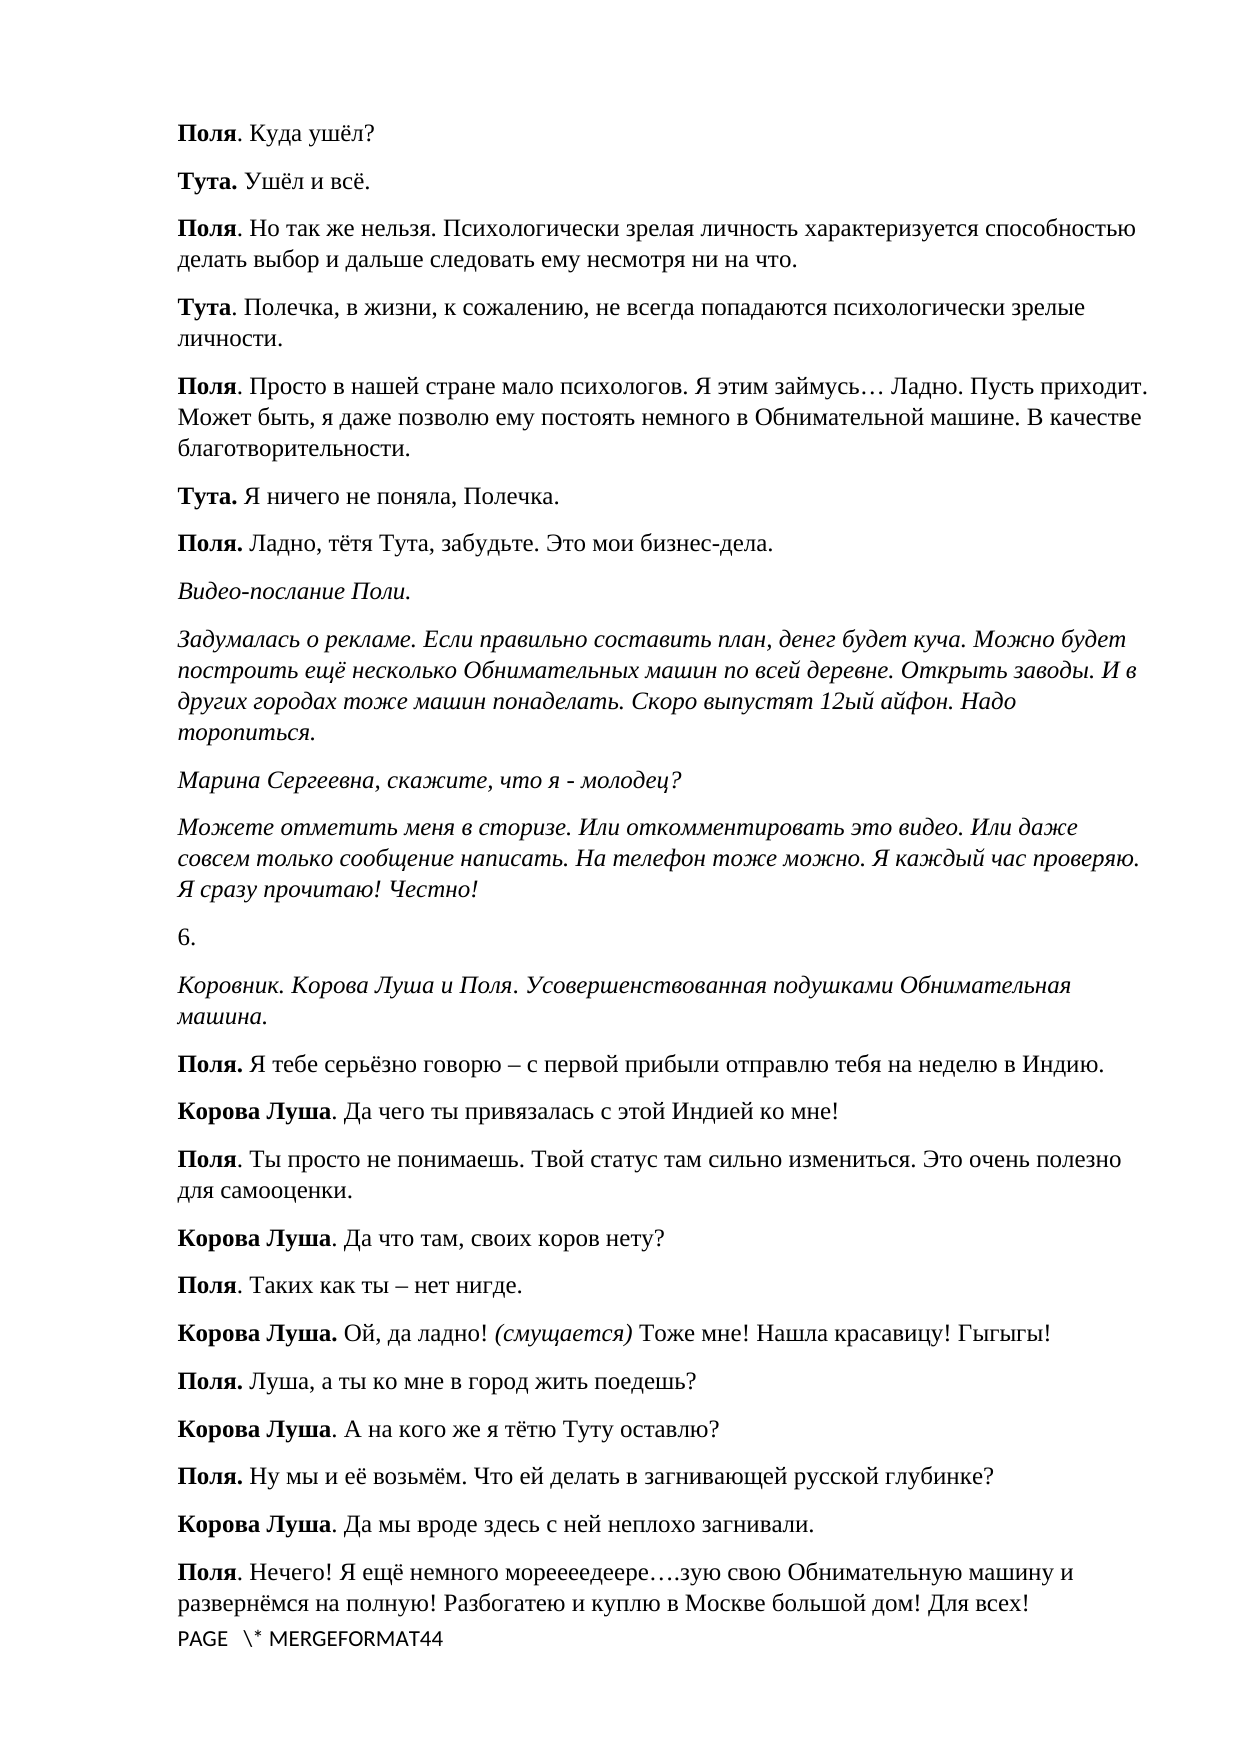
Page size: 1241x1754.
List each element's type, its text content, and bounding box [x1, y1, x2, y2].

text Марина Сергеевна, скажите, что я - молодец? [177, 765, 1152, 793]
text Поля. Но так же нельзя. Психологически зрелая личность характеризуется способностью делать выбор и дальше следовать ему несмотря ни на что. [177, 213, 1152, 273]
text Коровник. Корова Луша и Поля. Усовершенствованная подушками Обнимательная машина. [177, 970, 1152, 1030]
text Тута. Ушёл и всё. [177, 166, 1152, 194]
text Поля. Куда ушёл? [177, 118, 1152, 147]
text Поля. Ладно, тётя Тута, забудьте. Это мои бизнес-дела. [177, 528, 1152, 557]
text 6. [177, 922, 1152, 951]
text Корова Луша. А на кого же я тётю Туту оставлю? [177, 1414, 1152, 1442]
text Корова Луша. Да чего ты привязалась с этой Индией ко мне! [177, 1096, 1152, 1125]
text Корова Луша. Да что там, своих коров нету? [177, 1223, 1152, 1252]
text Поля. Ты просто не понимаешь. Твой статус там сильно измениться. Это очень полезно для самооценки. [177, 1144, 1152, 1204]
text Корова Луша. Ой, да ладно! (смущается) Тоже мне! Нашла красавицу! Гыгыгы! [177, 1318, 1152, 1347]
text Можете отметить меня в сторизе. Или откомментировать это видео. Или даже совсем только сообщение написать. На телефон тоже можно. Я каждый час проверяю. Я сразу прочитаю! Честно! [177, 812, 1152, 903]
text Корова Луша. Да мы вроде здесь с ней неплохо загнивали. [177, 1509, 1152, 1538]
text Поля. Ну мы и её возьмём. Что ей делать в загнивающей русской глубинке? [177, 1461, 1152, 1490]
text Задумалась о рекламе. Если правильно составить план, денег будет куча. Можно будет построить ещё несколько Обнимательных машин по всей деревне. Открыть заводы. И в других городах тоже машин понаделать. Скоро выпустят 12ый айфон. Надо торопиться. [177, 624, 1152, 746]
text Поля. Таких как ты – нет нигде. [177, 1271, 1152, 1299]
text Поля. Просто в нашей стране мало психологов. Я этим займусь… Ладно. Пусть приходит. Может быть, я даже позволю ему постоять немного в Обнимательной машине. В качестве благотворительности. [177, 371, 1152, 462]
text Поля. Я тебе серьёзно говорю – с первой прибыли отправлю тебя на неделю в Индию. [177, 1049, 1152, 1077]
text Видео-послание Поли. [177, 576, 1152, 605]
text Тута. Я ничего не поняла, Полечка. [177, 481, 1152, 509]
text Тута. Полечка, в жизни, к сожалению, не всегда попадаются психологически зрелые личности. [177, 292, 1152, 352]
text Поля. Нечего! Я ещё немного мореееедеере….зую свою Обнимательную машину и развернёмся на полную! Разбогатею и куплю в Москве большой дом! Для всех! [177, 1557, 1152, 1617]
text Поля. Луша, а ты ко мне в город жить поедешь? [177, 1366, 1152, 1395]
